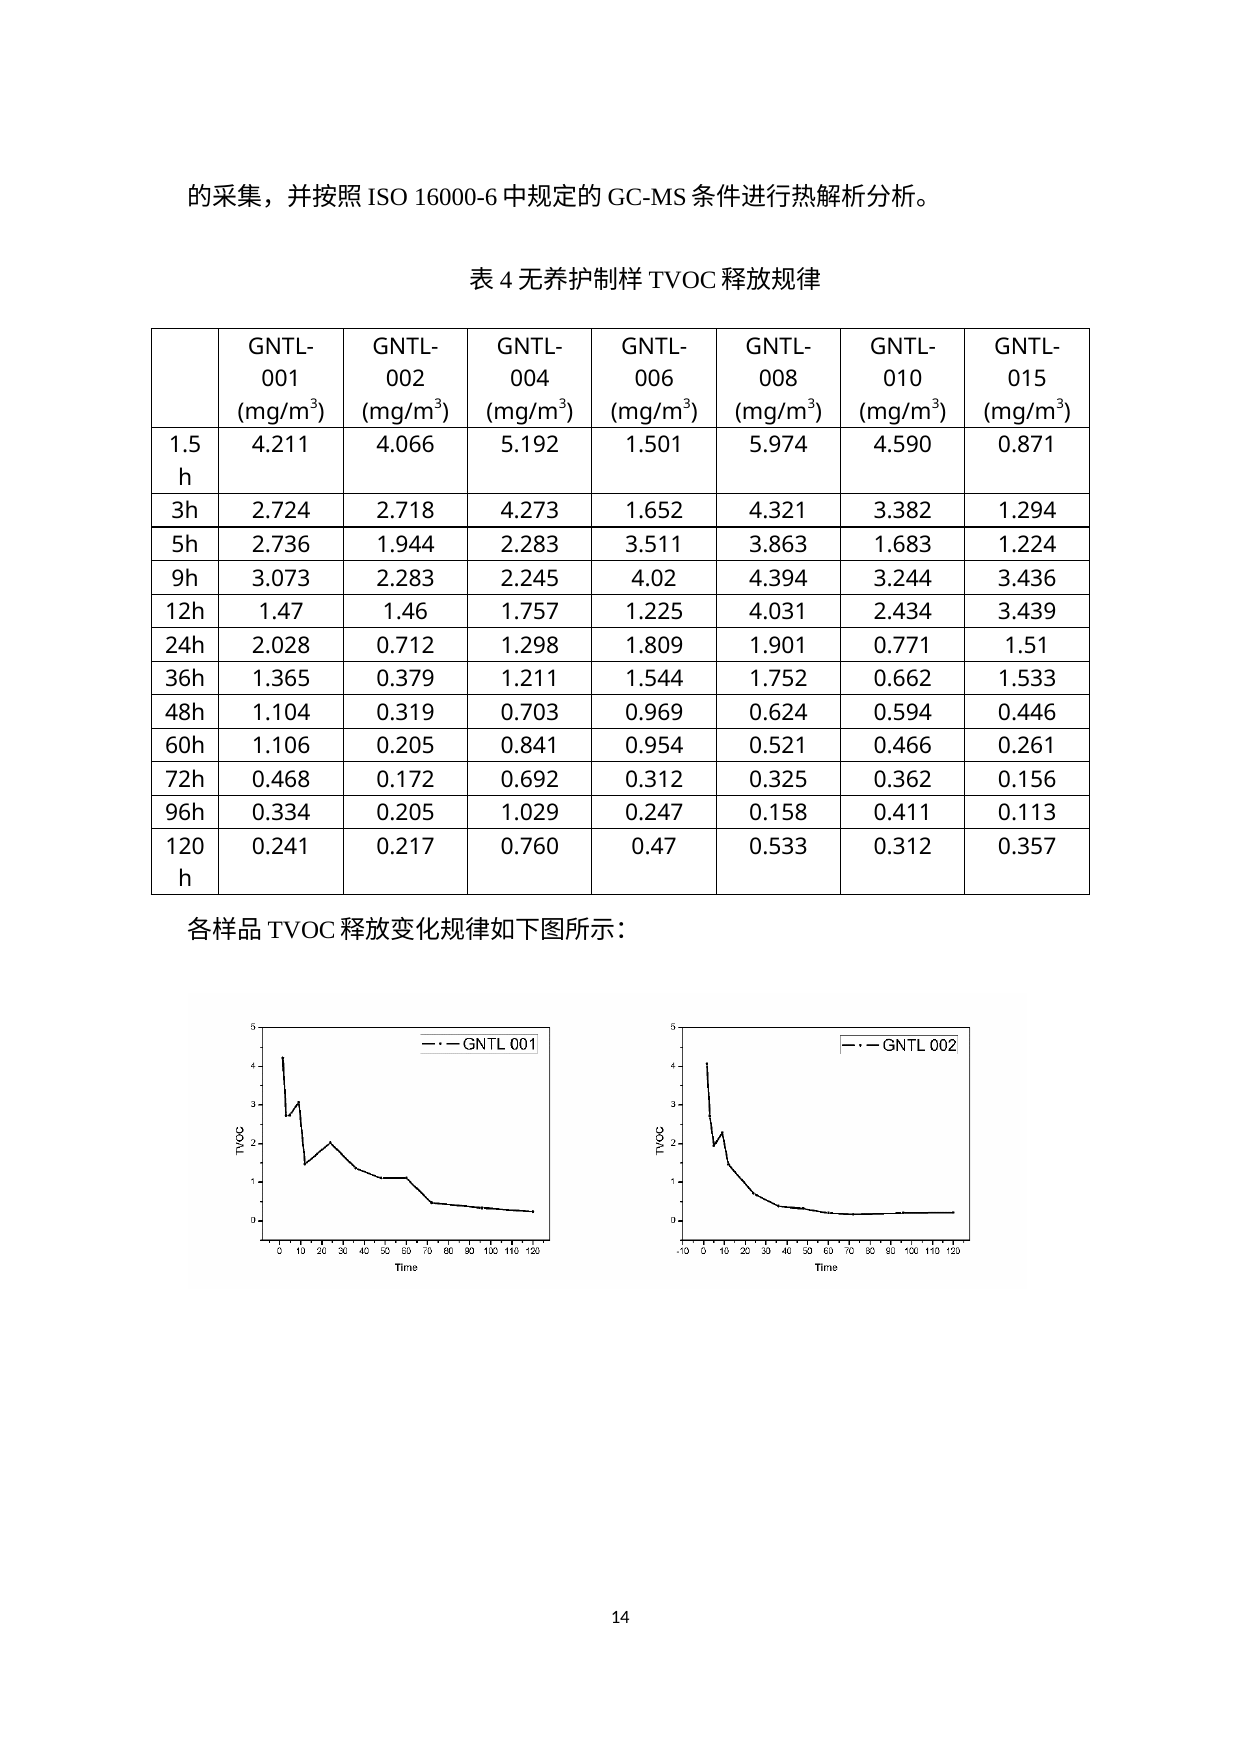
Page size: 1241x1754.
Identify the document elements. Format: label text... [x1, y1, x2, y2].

table_cell 0.319 [344, 695, 467, 728]
table_cell 0.205 [344, 729, 467, 761]
table_cell 4.394 [717, 561, 840, 593]
table_cell 0.325 [717, 762, 840, 795]
table_cell 60h [152, 729, 218, 761]
table_cell 3.511 [592, 528, 716, 560]
table_header GNTL-004 (mg/m3) [468, 329, 591, 427]
table_cell 4.031 [717, 595, 840, 627]
table_cell 4.273 [468, 494, 591, 526]
table_cell 0.47 [592, 829, 716, 894]
table_cell 1.544 [592, 662, 716, 694]
table_cell 0.594 [841, 695, 964, 728]
table_cell 0.362 [841, 762, 964, 795]
table_cell 2.245 [468, 561, 591, 593]
table_cell 0.205 [344, 796, 467, 828]
table_cell 0.466 [841, 729, 964, 761]
table_cell 1.5h [152, 428, 218, 493]
table_header GNTL-008 (mg/m3) [717, 329, 840, 427]
table_cell 3.244 [841, 561, 964, 593]
table_cell 1.752 [717, 662, 840, 694]
table_cell 1.294 [965, 494, 1089, 526]
table_cell 4.321 [717, 494, 840, 526]
table_cell 0.871 [965, 428, 1089, 493]
table_cell 0.247 [592, 796, 716, 828]
table_cell 4.02 [592, 561, 716, 593]
table_cell 1.901 [717, 628, 840, 661]
table_cell 0.334 [219, 796, 343, 828]
table_cell 0.217 [344, 829, 467, 894]
table_cell 2.434 [841, 595, 964, 627]
table_cell 1.224 [965, 528, 1089, 560]
table_cell 0.712 [344, 628, 467, 661]
table_cell 0.624 [717, 695, 840, 728]
text 表4 无养护制样TVOC释放规律 [187, 245, 1053, 310]
table_cell 4.590 [841, 428, 964, 493]
table_cell 0.411 [841, 796, 964, 828]
table_cell 0.771 [841, 628, 964, 661]
picture [187, 993, 1028, 1289]
table_cell 0.703 [468, 695, 591, 728]
table_cell 24h [152, 628, 218, 661]
table_cell 1.944 [344, 528, 467, 560]
table_cell 0.172 [344, 762, 467, 795]
table_cell 3.382 [841, 494, 964, 526]
table_cell 0.113 [965, 796, 1089, 828]
table_cell 0.468 [219, 762, 343, 795]
table_cell 0.312 [841, 829, 964, 894]
table_cell 0.533 [717, 829, 840, 894]
table_cell 1.501 [592, 428, 716, 493]
table_header GNTL-002 (mg/m3) [344, 329, 467, 427]
table_header GNTL-001 (mg/m3) [219, 329, 343, 427]
table_header [152, 329, 218, 427]
table_cell 1.809 [592, 628, 716, 661]
table_cell 1.029 [468, 796, 591, 828]
table_cell 0.446 [965, 695, 1089, 728]
table_cell 1.46 [344, 595, 467, 627]
table_cell 2.028 [219, 628, 343, 661]
table_cell 5.974 [717, 428, 840, 493]
table_cell 5.192 [468, 428, 591, 493]
table_cell 4.211 [219, 428, 343, 493]
table_cell 2.724 [219, 494, 343, 526]
table_cell 3.439 [965, 595, 1089, 627]
table_cell 2.283 [344, 561, 467, 593]
table_cell 0.357 [965, 829, 1089, 894]
table_cell 2.718 [344, 494, 467, 526]
table_cell 0.692 [468, 762, 591, 795]
table_cell 1.365 [219, 662, 343, 694]
table_cell 1.47 [219, 595, 343, 627]
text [187, 162, 1053, 227]
table_cell 0.379 [344, 662, 467, 694]
table_cell 5h [152, 528, 218, 560]
table_cell 1.106 [219, 729, 343, 761]
table_cell 3h [152, 494, 218, 526]
table_cell 1.533 [965, 662, 1089, 694]
table_cell 96h [152, 796, 218, 828]
table_cell 0.662 [841, 662, 964, 694]
table_header GNTL-010 (mg/m3) [841, 329, 964, 427]
table_cell 0.261 [965, 729, 1089, 761]
table_cell 2.736 [219, 528, 343, 560]
table_cell 3.073 [219, 561, 343, 593]
table_header GNTL-015 (mg/m3) [965, 329, 1089, 427]
table_cell 0.156 [965, 762, 1089, 795]
table_cell 72h [152, 762, 218, 795]
table_cell 0.760 [468, 829, 591, 894]
table_cell 1.683 [841, 528, 964, 560]
table_cell 12h [152, 595, 218, 627]
table_cell 0.521 [717, 729, 840, 761]
table_cell 9h [152, 561, 218, 593]
table_cell 3.863 [717, 528, 840, 560]
table_cell 0.841 [468, 729, 591, 761]
table_cell 4.066 [344, 428, 467, 493]
table_cell 1.298 [468, 628, 591, 661]
table_cell 0.954 [592, 729, 716, 761]
table_cell 1.652 [592, 494, 716, 526]
table_cell 0.158 [717, 796, 840, 828]
table_cell 0.969 [592, 695, 716, 728]
table_cell 1.104 [219, 695, 343, 728]
table_cell 120h [152, 829, 218, 894]
table_header GNTL-006 (mg/m3) [592, 329, 716, 427]
table_cell 1.211 [468, 662, 591, 694]
table_cell 36h [152, 662, 218, 694]
table_cell 0.312 [592, 762, 716, 795]
table_cell 1.51 [965, 628, 1089, 661]
table_cell 1.225 [592, 595, 716, 627]
table_cell 48h [152, 695, 218, 728]
text 各样品TVOC释放变化规律如下图所示： [187, 895, 1053, 960]
table_cell 0.241 [219, 829, 343, 894]
table_cell 3.436 [965, 561, 1089, 593]
table_cell 2.283 [468, 528, 591, 560]
table_cell 1.757 [468, 595, 591, 627]
